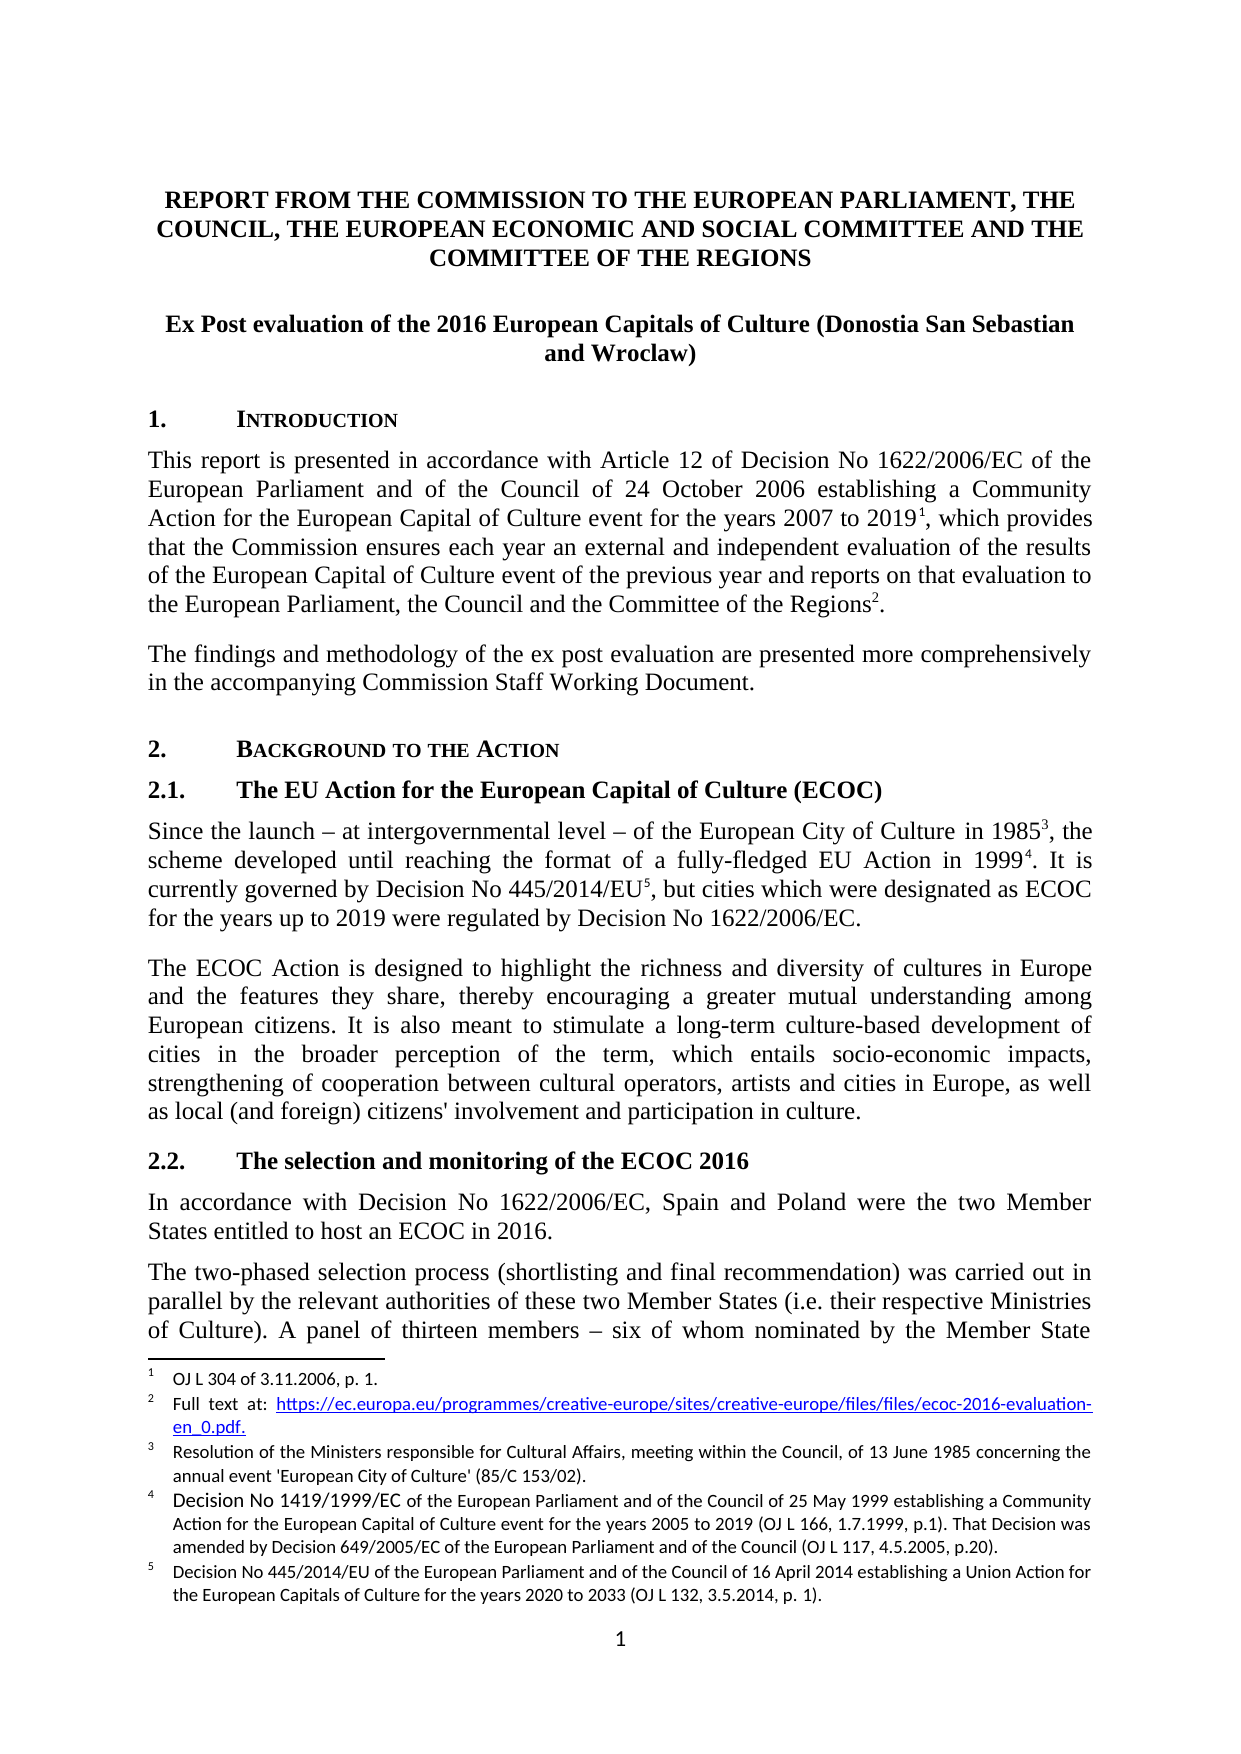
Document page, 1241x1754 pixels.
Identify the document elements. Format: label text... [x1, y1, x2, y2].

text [148, 1257, 1093, 1343]
text REPORT FROM THE COMMISSION TO THE EUROPEAN PARLIAMENT, THE COUNCIL, THE EUROPEAN ECONOMIC AND SOCIAL COMMITTEE AND THE COMMITTEE OF THE REGIONS [148, 185, 1093, 271]
text Ex Post evaluation of the 2016 European Capitals of Culture (Donostia San Sebastian and Wroclaw) [148, 309, 1093, 366]
text The findings and methodology of the ex post evaluation are presented more comprehensively in the accompanying Commission Staff Working Document. [148, 639, 1093, 696]
list Introduction [148, 404, 1093, 433]
text Since the launch – at intergovernmental level – of the European City of Culture in 1985, the scheme developed until reaching the format of a fully-fledged EU Action in 1999. It is currently governed by Decision No 445/2014/EU, but cities which were designated as ECOC for the years up to 2019 were regulated by Decision No 1622/2006/EC. [148, 816, 1093, 932]
text This report is presented in accordance with Article 12 of Decision No 1622/2006/EC of the European Parliament and of the Council of 24 October 2006 establishing a Community Action for the European Capital of Culture event for the years 2007 to 2019, which provides that the Commission ensures each year an external and independent evaluation of the results of the European Capital of Culture event of the previous year and reports on that evaluation to the European Parliament, the Council and the Committee of the Regions. [148, 445, 1093, 618]
text The ECOC Action is designed to highlight the richness and diversity of cultures in Europe and the features they share, thereby encouraging a greater mutual understanding among European citizens. It is also meant to stimulate a long-term culture-based development of cities in the broader perception of the term, which entails socio-economic impacts, strengthening of cooperation between cultural operators, artists and cities in Europe, as well as local (and foreign) citizens' involvement and participation in culture. [148, 953, 1093, 1125]
text In accordance with Decision No 1622/2006/EC, Spain and Poland were the two Member States entitled to host an ECOC in 2016. [148, 1187, 1093, 1245]
list The EU Action for the European Capital of Culture (ECOC) [148, 775, 1093, 804]
list Background to the Action [148, 734, 1093, 762]
list The selection and monitoring of the ECOC 2016 [148, 1146, 1093, 1175]
